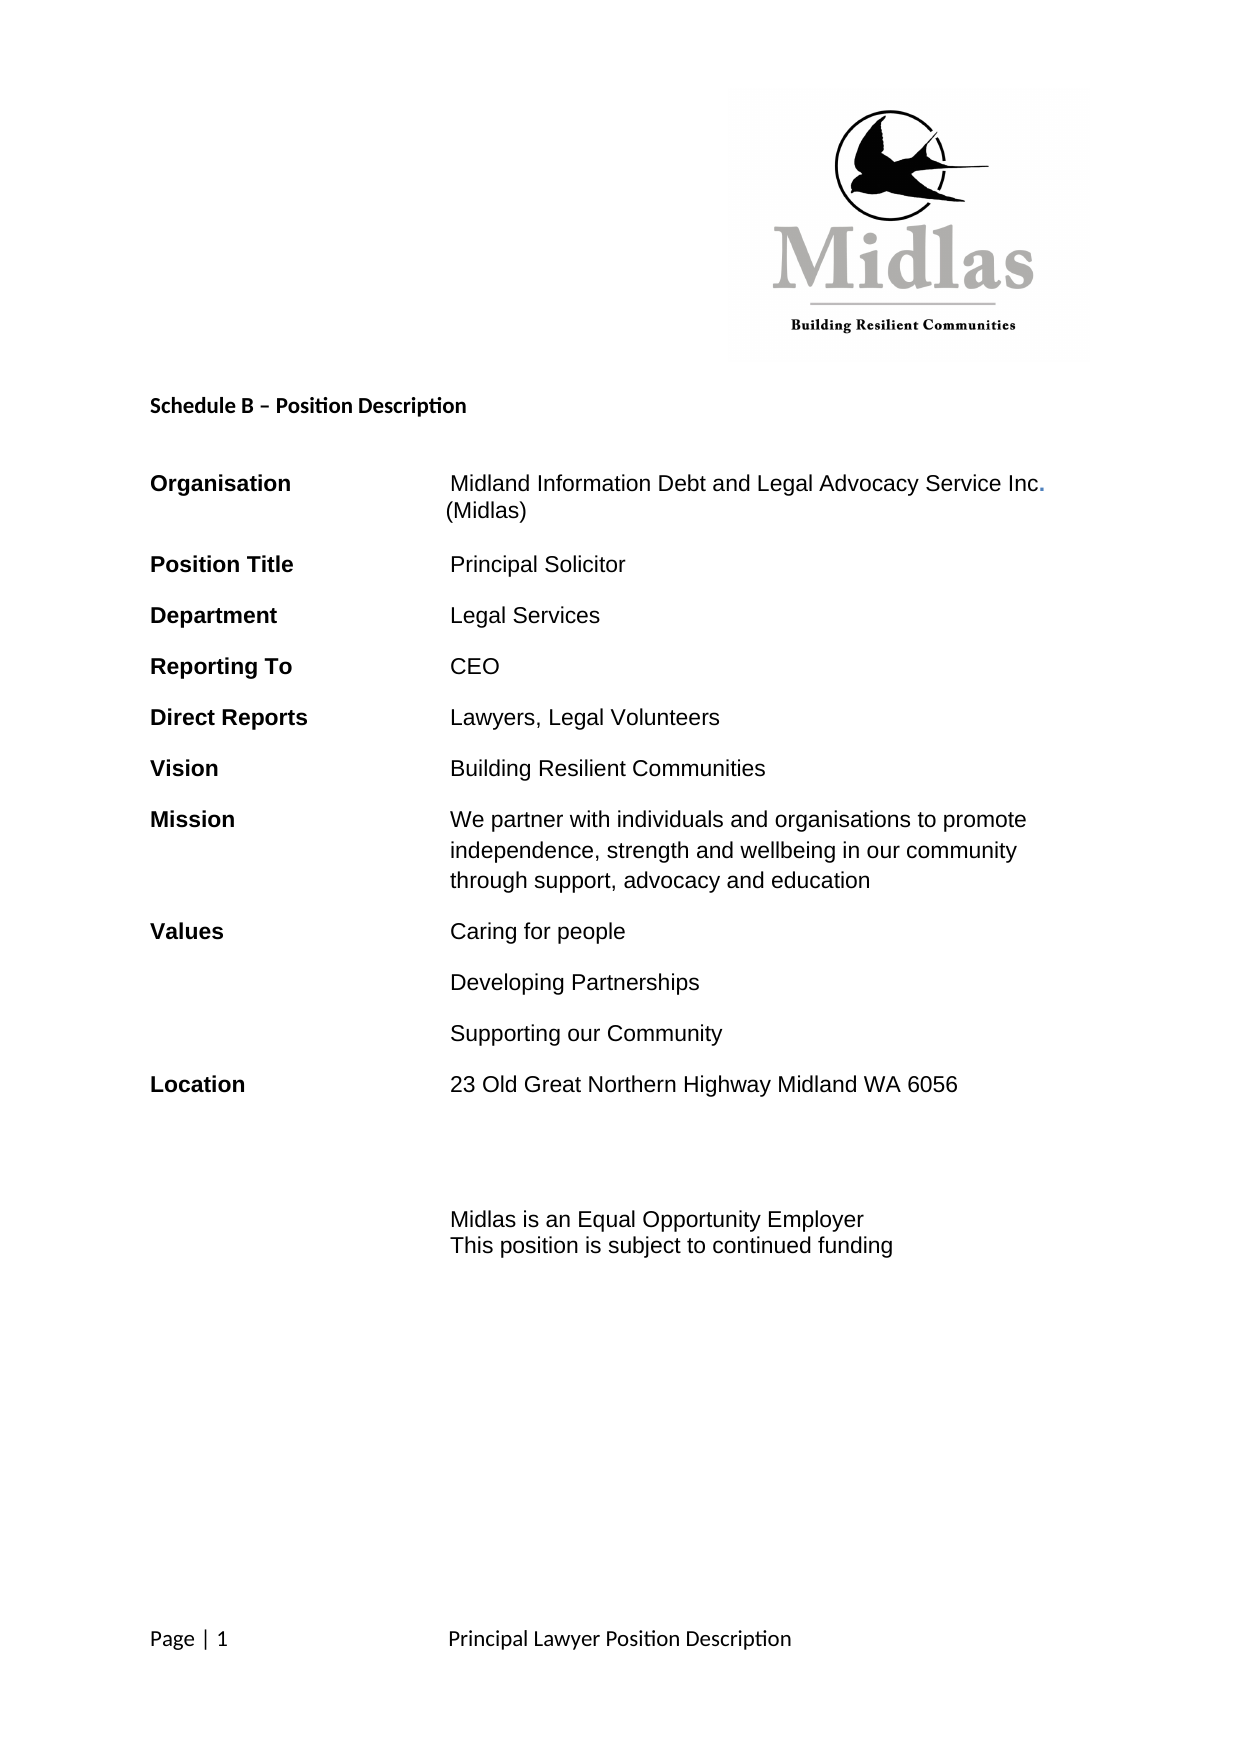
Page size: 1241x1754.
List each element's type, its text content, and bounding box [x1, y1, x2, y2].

text Supporting our Community [150, 1020, 1090, 1046]
text Reporting To CEO [150, 653, 1090, 679]
picture [727, 88, 1091, 362]
text Location 23 Old Great Northern Highway Midland WA 6056 [150, 1071, 1090, 1097]
text Developing Partnerships [150, 969, 1090, 995]
text Direct Reports Lawyers, Legal Volunteers [150, 704, 1090, 731]
text Organisation Midland Information Debt and Legal Advocacy Service Inc. (Midlas) [150, 470, 1090, 523]
text This position is subject to continued funding [150, 1232, 1090, 1259]
text Department Legal Services [150, 602, 1090, 628]
text Values Caring for people [150, 918, 1090, 944]
text Position Title Principal Solicitor [150, 551, 1090, 577]
text Mission We partner with individuals and organisations to promote independence, strength and wellbeing in our community through support, advocacy and education [150, 806, 1090, 893]
text Midlas is an Equal Opportunity Employer [375, 1206, 1090, 1232]
subtitle Schedule B – Position Description [150, 391, 1090, 419]
text Vision Building Resilient Communities [150, 755, 1090, 782]
